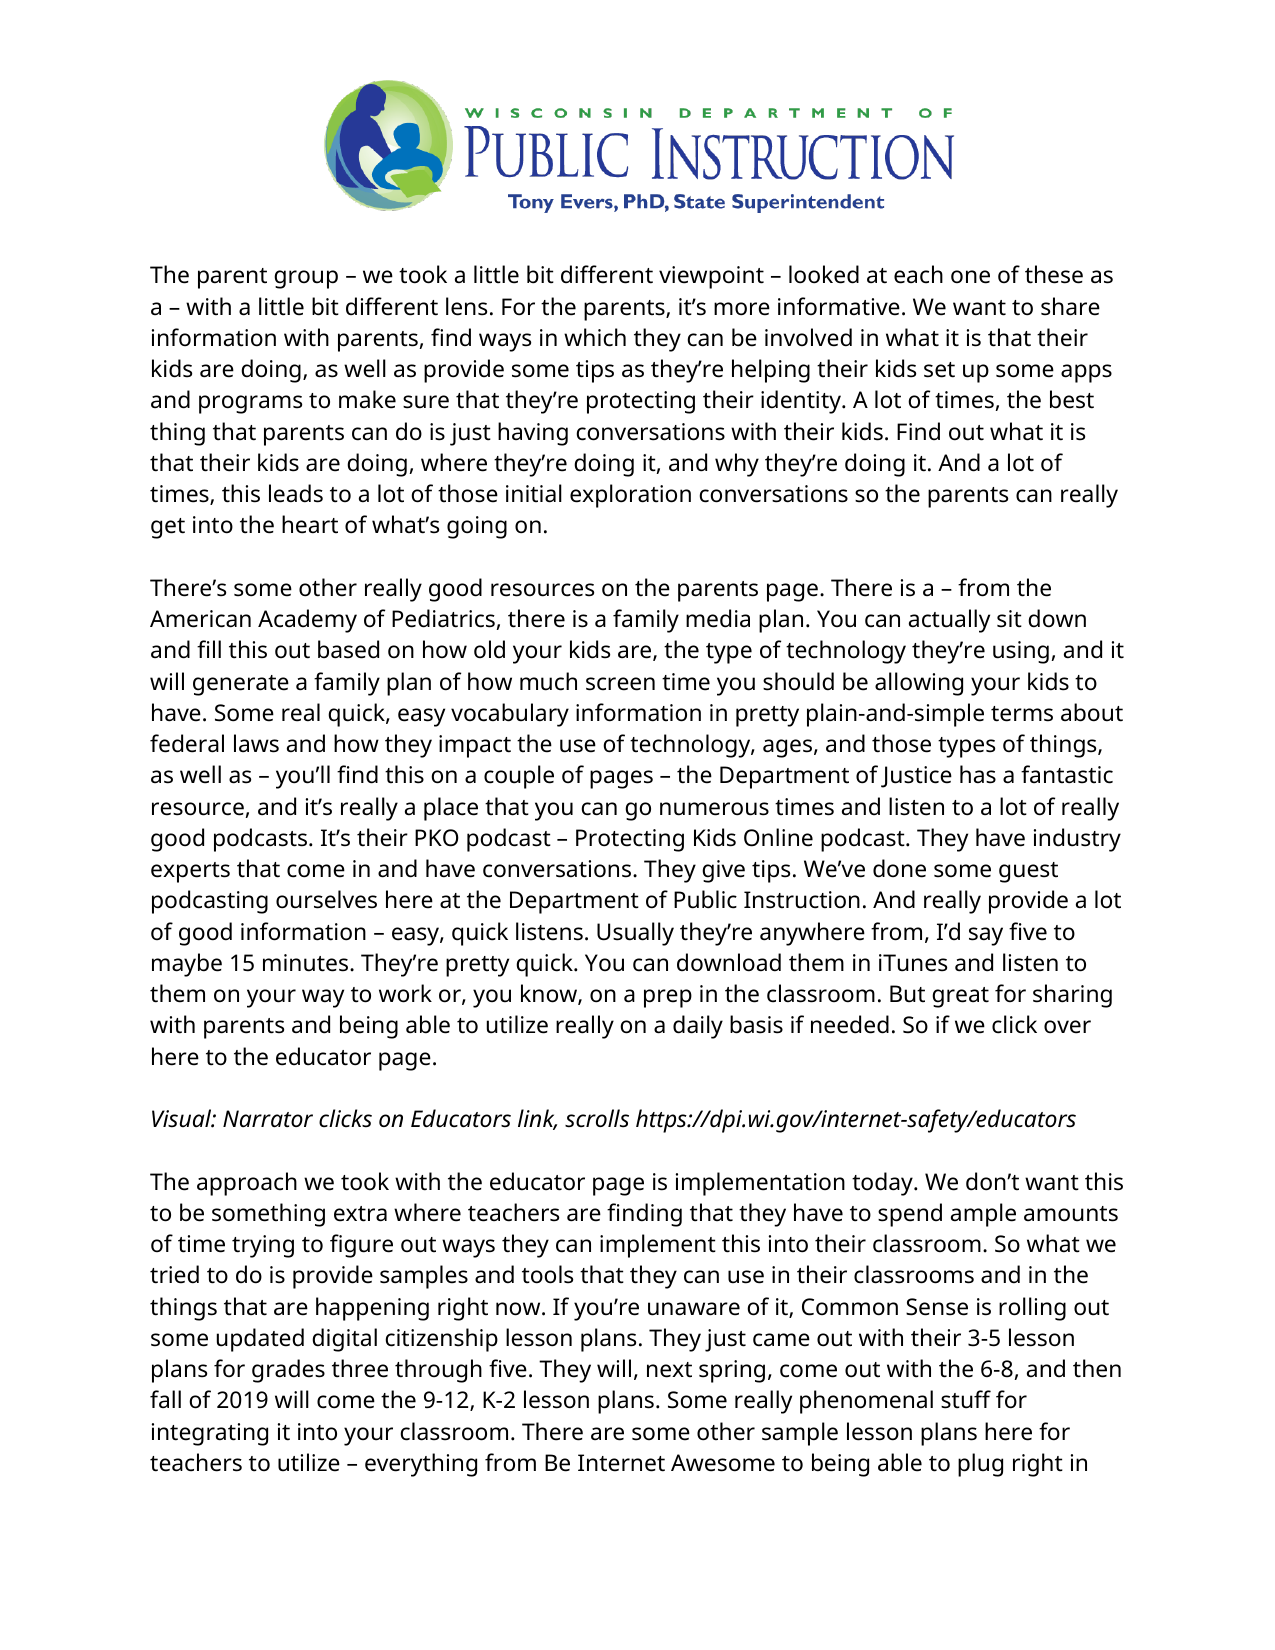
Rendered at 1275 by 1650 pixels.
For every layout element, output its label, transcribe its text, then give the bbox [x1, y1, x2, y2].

picture [314, 75, 961, 213]
text There’s some other really good resources on the parents page. There is a – from the American Academy of Pediatrics, there is a family media plan. You can actually sit down and fill this out based on how old your kids are, the type of technology they’re using, and it will generate a family plan of how much screen time you should be allowing your kids to have. Some real quick, easy vocabulary information in pretty plain-and-simple terms about federal laws and how they impact the use of technology, ages, and those types of things, as well as – you’ll find this on a couple of pages – the Department of Justice has a fantastic resource, and it’s really a place that you can go numerous times and listen to a lot of really good podcasts. It’s their PKO podcast – Protecting Kids Online podcast. They have industry experts that come in and have conversations. They give tips. We’ve done some guest podcasting ourselves here at the Department of Public Instruction. And really provide a lot of good information – easy, quick listens. Usually they’re anywhere from, I’d say five to maybe 15 minutes. They’re pretty quick. You can download them in iTunes and listen to them on your way to work or, you know, on a prep in the classroom. But great for sharing with parents and being able to utilize really on a daily basis if needed. So if we click over here to the educator page. [150, 572, 1125, 1072]
text Visual: Narrator clicks on Educators link, scrolls https://dpi.wi.gov/internet-safety/educators [150, 1103, 1125, 1134]
text The parent group – we took a little bit different viewpoint – looked at each one of these as a – with a little bit different lens. For the parents, it’s more informative. We want to share information with parents, find ways in which they can be involved in what it is that their kids are doing, as well as provide some tips as they’re helping their kids set up some apps and programs to make sure that they’re protecting their identity. A lot of times, the best thing that parents can do is just having conversations with their kids. Find out what it is that their kids are doing, where they’re doing it, and why they’re doing it. And a lot of times, this leads to a lot of those initial exploration conversations so the parents can really get into the heart of what’s going on. [150, 259, 1125, 541]
